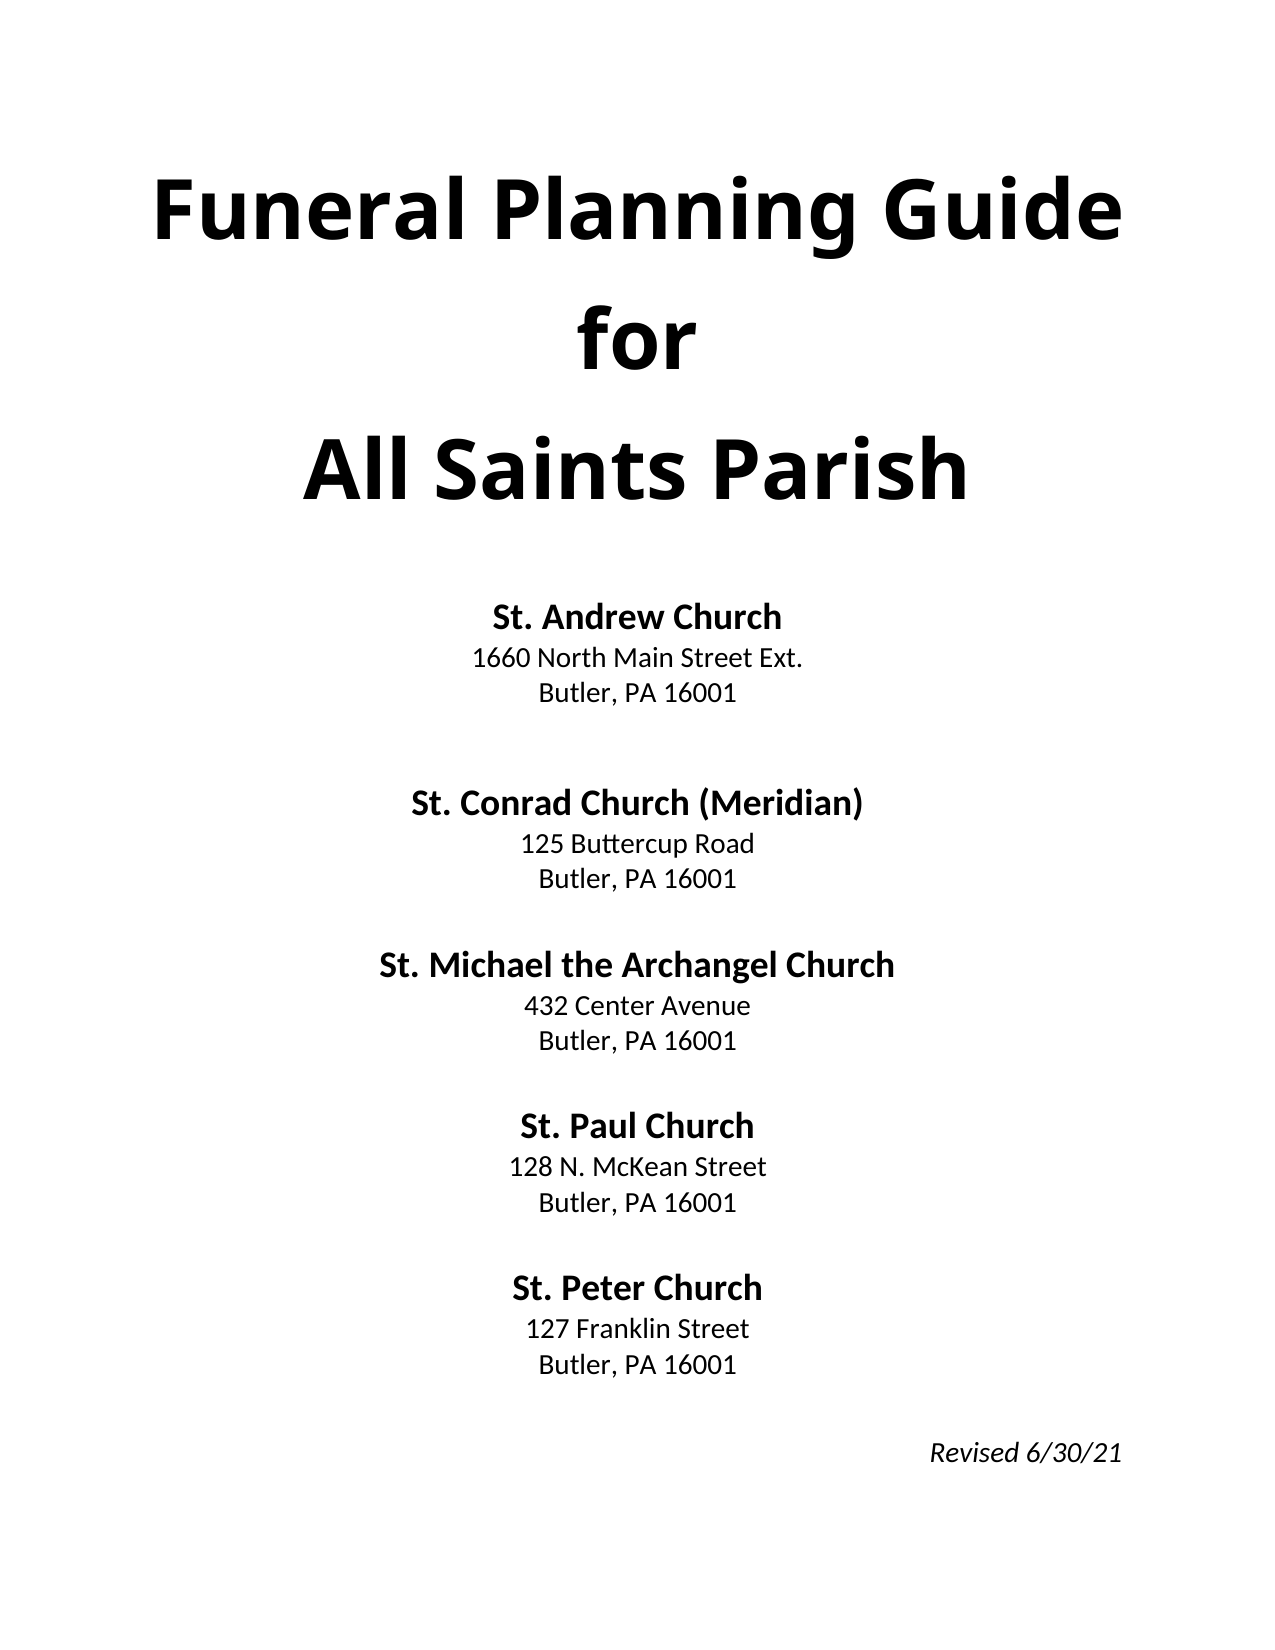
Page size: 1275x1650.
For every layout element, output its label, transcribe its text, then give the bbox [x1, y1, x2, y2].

text Funeral Planning Guide [150, 150, 1125, 263]
text St. Paul Church 128 N. McKean Street Butler, PA 16001 [150, 1102, 1125, 1248]
text Revised 6/30/21 [150, 1398, 1125, 1469]
text St. Michael the Archangel Church 432 Center Avenue Butler, PA 16001 [150, 941, 1125, 1086]
text St. Peter Church 127 Franklin Street Butler, PA 16001 [150, 1264, 1125, 1381]
text St. Andrew Church 1660 North Main Street Ext. Butler, PA 16001 [150, 593, 1125, 710]
text for [150, 280, 1125, 394]
text St. Conrad Church (Meridian) 125 Buttercup Road Butler, PA 16001 [150, 779, 1125, 924]
text All Saints Parish [150, 410, 1125, 524]
